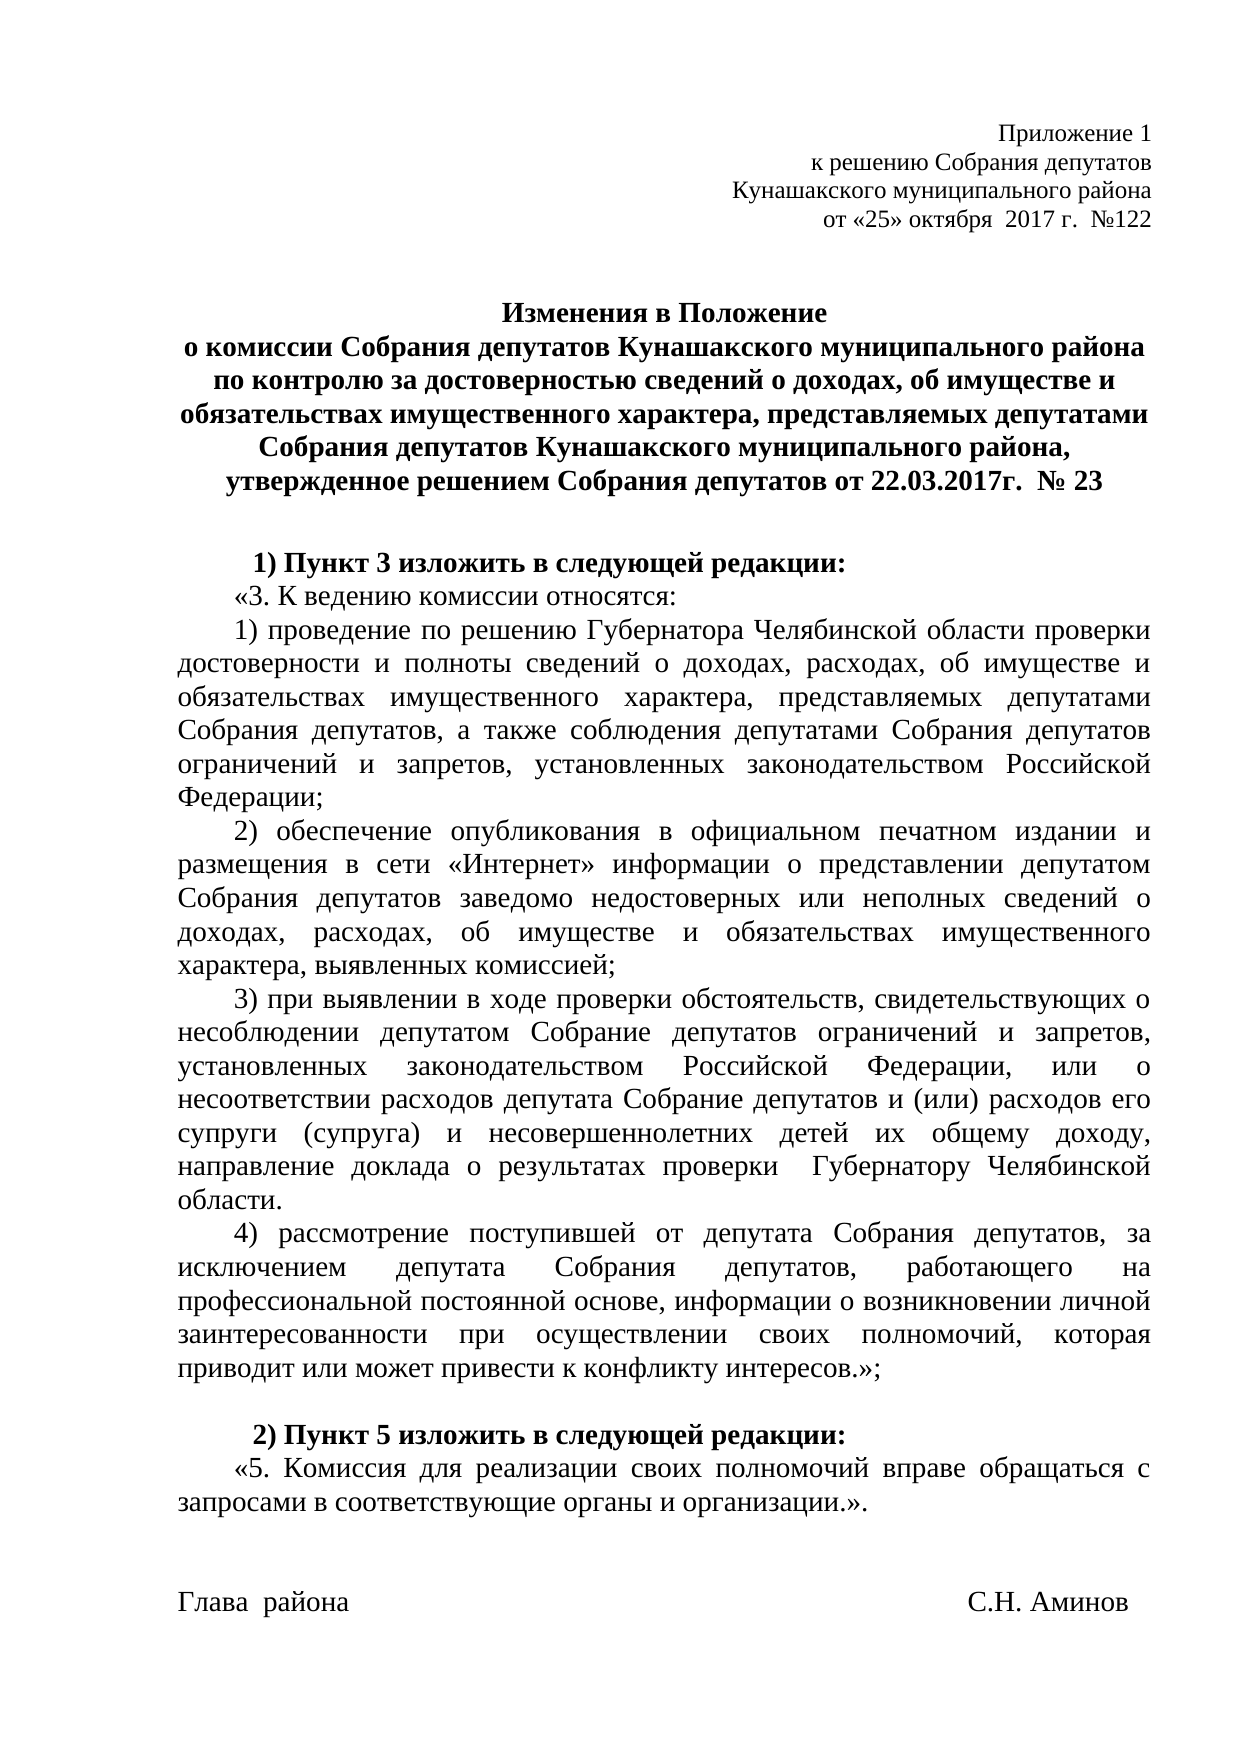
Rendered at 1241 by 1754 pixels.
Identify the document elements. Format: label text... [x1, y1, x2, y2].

text от «25» октября 2017 г. №122 [177, 204, 1152, 233]
text 3) при выявлении в ходе проверки обстоятельств, свидетельствующих о несоблюдении депутатом Собрание депутатов ограничений и запретов, установленных законодательством Российской Федерации, или о несоответствии расходов депутата Собрание депутатов и (или) расходов его супруги (супруга) и несовершеннолетних детей их общему доходу, направление доклада о результатах проверки Губернатору Челябинской области. [177, 981, 1152, 1216]
text 1) Пункт 3 изложить в следующей редакции: [177, 545, 1152, 578]
text 4) рассмотрение поступившей от депутата Собрания депутатов, за исключением депутата Собрания депутатов, работающего на профессиональной постоянной основе, информации о возникновении личной заинтересованности при осуществлении своих полномочий, которая приводит или может привести к конфликту интересов.»; [177, 1216, 1152, 1383]
title о комиссии Собрания депутатов Кунашакского муниципального района по контролю за достоверностью сведений о доходах, об имуществе и обязательствах имущественного характера, представляемых депутатами Собрания депутатов Кунашакского муниципального района, утвержденное решением Собрания депутатов от 22.03.2017г. № 23 [177, 329, 1152, 497]
list Приложение 1 [177, 118, 1152, 147]
text «5. Комиссия для реализации своих полномочий вправе обращаться с запросами в соответствующие органы и организации.». [177, 1450, 1152, 1517]
text Изменения в Положение [177, 295, 1152, 329]
text 2) обеспечение опубликования в официальном печатном издании и размещения в сети «Интернет» информации о представлении депутатом Собрания депутатов заведомо недостоверных или неполных сведений о доходах, расходах, об имуществе и обязательствах имущественного характера, выявленных комиссией; [177, 813, 1152, 981]
list к решению Собрания депутатов [177, 147, 1152, 176]
text Глава района С.Н. Аминов [177, 1584, 1152, 1618]
text 1) проведение по решению Губернатора Челябинской области проверки достоверности и полноты сведений о доходах, расходах, об имуществе и обязательствах имущественного характера, представляемых депутатами Собрания депутатов, а также соблюдения депутатами Собрания депутатов ограничений и запретов, установленных законодательством Российской Федерации; [177, 612, 1152, 813]
text 2) Пункт 5 изложить в следующей редакции: [177, 1417, 1152, 1450]
text «3. К ведению комиссии относятся: [177, 578, 1152, 612]
list Кунашакского муниципального района [177, 176, 1152, 204]
